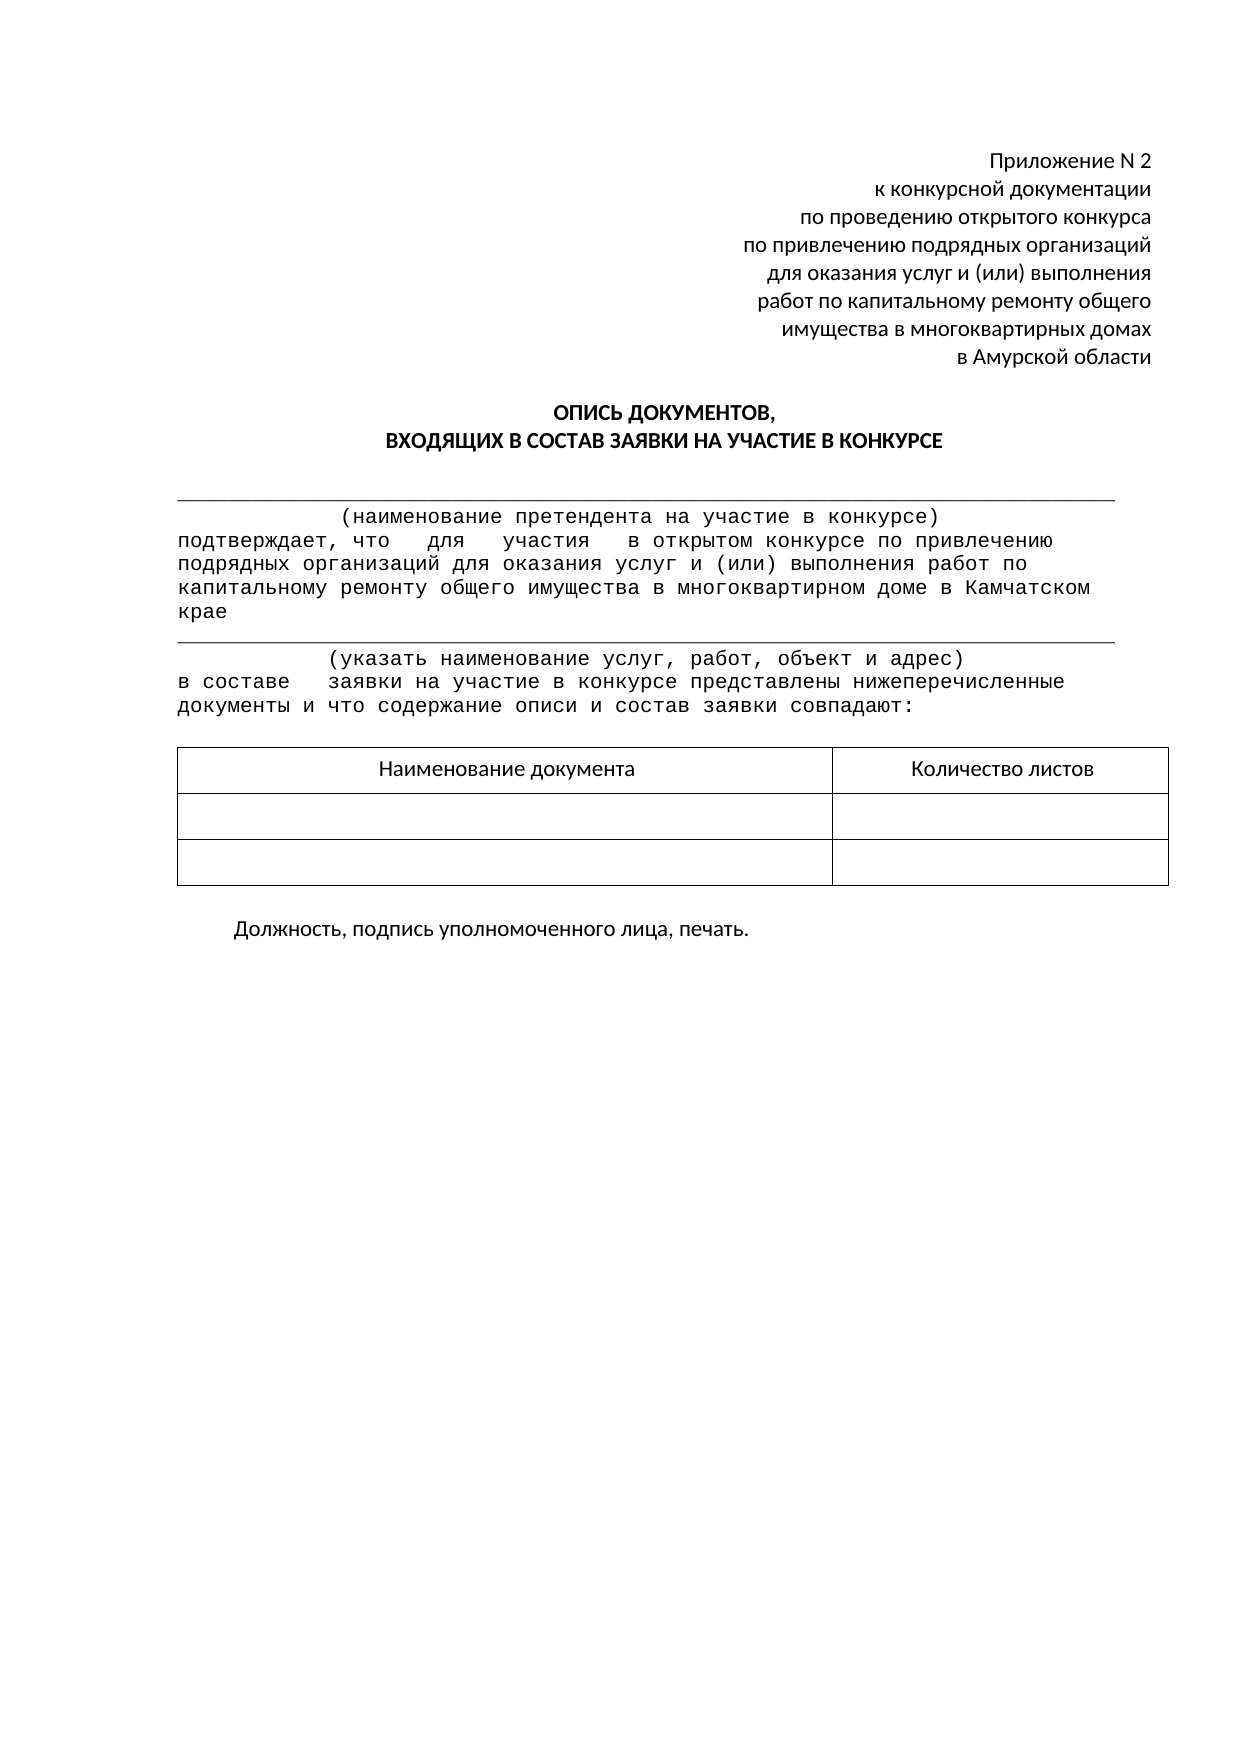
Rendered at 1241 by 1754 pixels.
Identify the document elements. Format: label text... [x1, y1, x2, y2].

table_cell [833, 794, 1168, 839]
text Должность, подпись уполномоченного лица, печать. [177, 914, 1152, 942]
table_cell [178, 794, 832, 839]
text к конкурсной документации [177, 174, 1152, 202]
text по привлечению подрядных организаций [177, 230, 1152, 258]
text ВХОДЯЩИХ В СОСТАВ ЗАЯВКИ НА УЧАСТИЕ В КОНКУРСЕ [177, 426, 1152, 454]
table_cell [178, 840, 832, 885]
text имущества в многоквартирных домах [177, 314, 1152, 342]
text Приложение N 2 [177, 146, 1152, 174]
text работ по капитальному ремонту общего [177, 286, 1152, 314]
text ___________________________________________________________________________ [177, 624, 1152, 648]
text ___________________________________________________________________________ [177, 482, 1152, 506]
text для оказания услуг и (или) выполнения [177, 258, 1152, 286]
text капитальному ремонту общего имущества в многоквартирном доме в Камчатском [177, 577, 1152, 601]
text по проведению открытого конкурса [177, 202, 1152, 230]
text документы и что содержание описи и состав заявки совпадают: [177, 695, 1152, 719]
text в составе заявки на участие в конкурсе представлены нижеперечисленные [177, 672, 1152, 695]
text (указать наименование услуг, работ, объект и адрес) [177, 648, 1152, 672]
table_cell [833, 840, 1168, 885]
table_header Количество листов [833, 748, 1168, 793]
text в Амурской области [177, 342, 1152, 370]
text подтверждает, что для участия в открытом конкурсе по привлечению [177, 530, 1152, 553]
text ОПИСЬ ДОКУМЕНТОВ, [177, 398, 1152, 426]
text крае [177, 601, 1152, 624]
text (наименование претендента на участие в конкурсе) [177, 506, 1152, 530]
text подрядных организаций для оказания услуг и (или) выполнения работ по [177, 553, 1152, 577]
table_header Наименование документа [178, 748, 832, 793]
